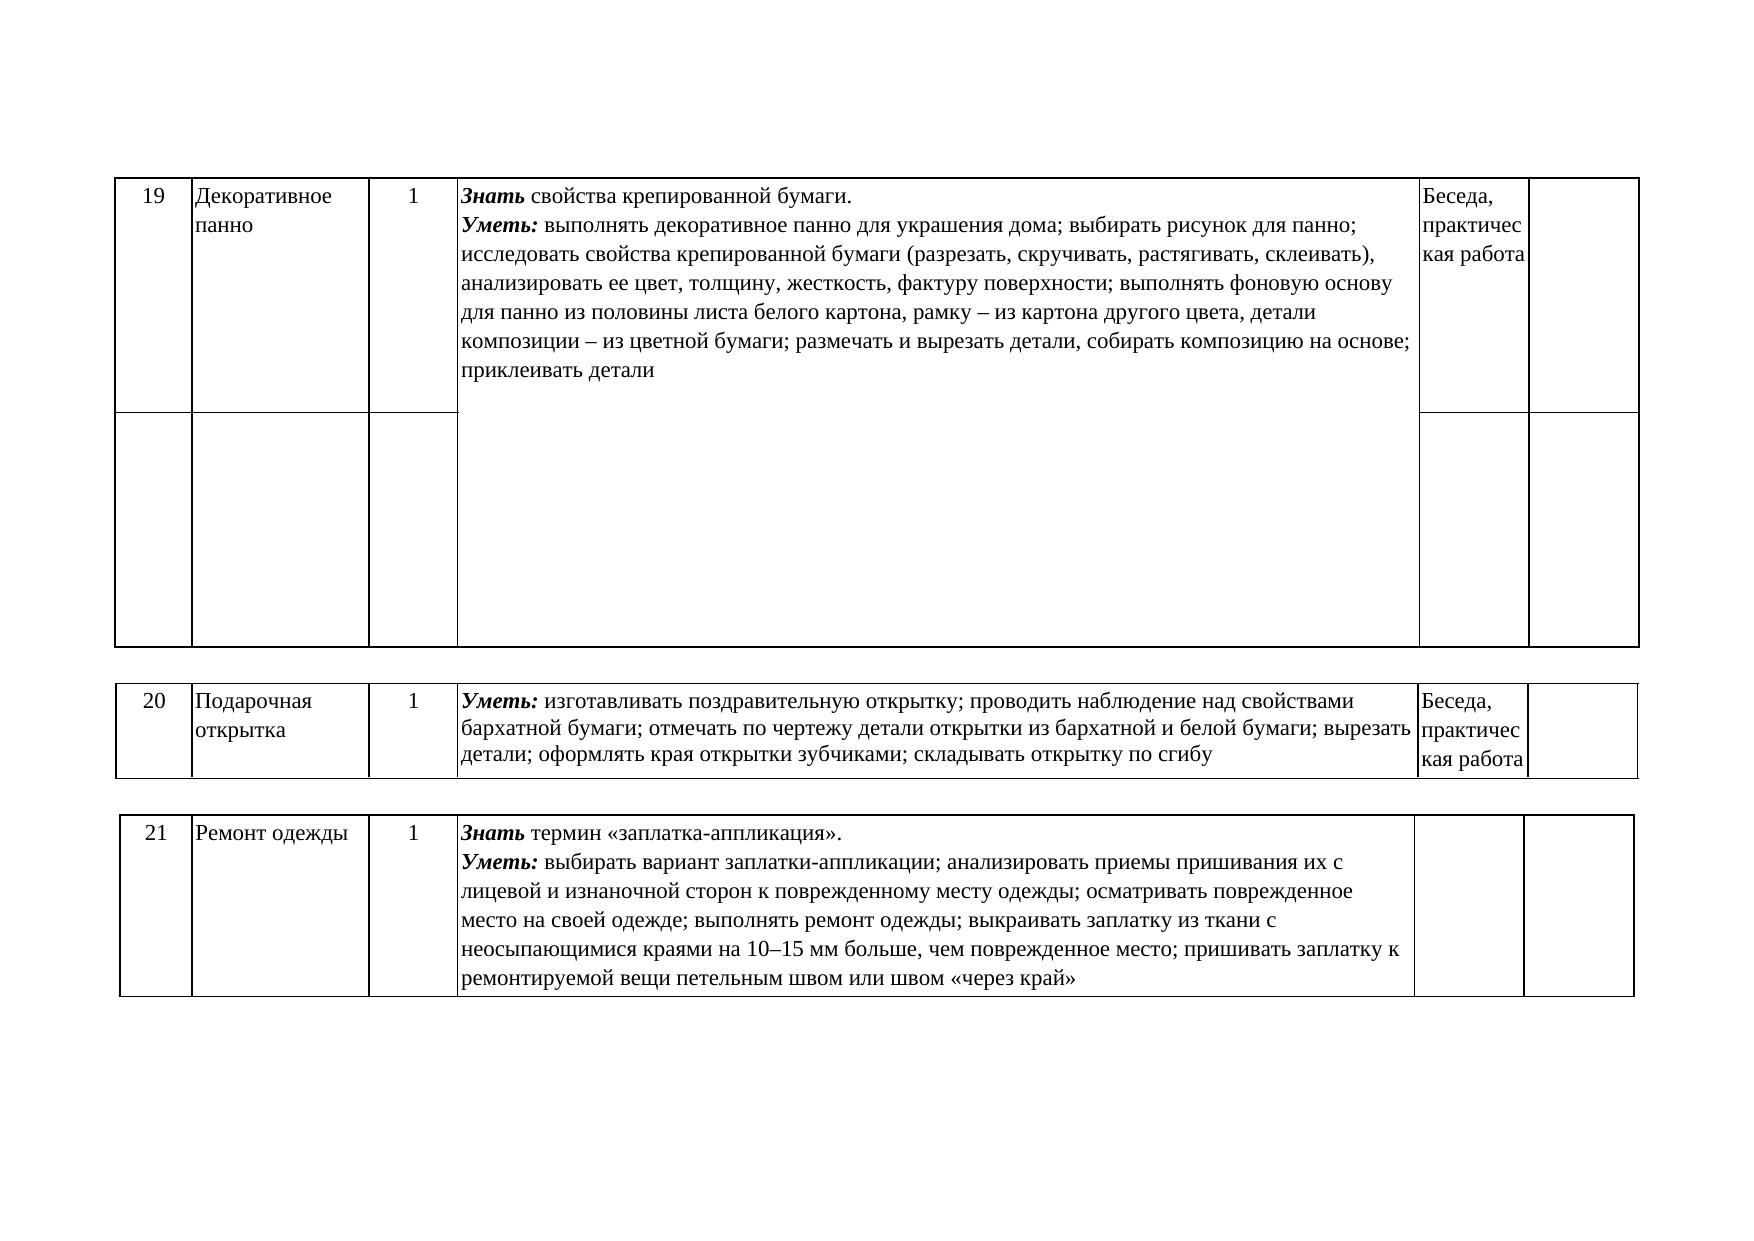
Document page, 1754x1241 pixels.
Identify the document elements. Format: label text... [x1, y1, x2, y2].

table_header [1529, 684, 1637, 777]
table_header [1415, 816, 1523, 996]
table_cell [116, 413, 191, 646]
table_cell [1420, 413, 1528, 646]
table_header Уметь: изготавливать поздравительную открытку; проводить наблюдение над свойствами бархатной бумаги; отмечать по чертежу детали открытки из бархатной и белой бумаги; вырезать детали; оформлять края открытки зубчиками; складывать открытку по сгибу [458, 684, 1417, 777]
table_header Ремонт одежды [193, 816, 368, 996]
table_header Декоративное панно [193, 179, 368, 412]
table_header Беседа, практическая работа [1419, 684, 1527, 777]
table_header Знать термин «заплатка-аппликация». Уметь: выбирать вариант заплатки-аппликации; анализировать приемы пришивания их с лицевой и изнаночной сторон к поврежденному месту одежды; осматривать поврежденное место на своей одежде; выполнять ремонт одежды; выкраивать заплатку из ткани с неосыпающимися краями на 10–15 мм больше, чем поврежденное место; пришивать заплатку к ремонтируемой вещи петельным швом или швом «через край» [458, 816, 1414, 996]
table_header 1 [370, 179, 457, 412]
table_header [1525, 816, 1633, 996]
table_header 19 [116, 179, 191, 412]
table_header Подарочная открытка [193, 684, 368, 777]
table_header 1 [370, 684, 457, 777]
table_header 1 [370, 816, 457, 996]
table_header [1530, 179, 1638, 412]
table_header 20 [117, 684, 191, 777]
table_header 21 [121, 816, 191, 996]
table_cell [193, 413, 368, 646]
table_header Беседа, практическая работа [1420, 179, 1528, 412]
table_cell [1530, 413, 1638, 646]
table_header Знать свойства крепированной бумаги. Уметь: выполнять декоративное панно для украшения дома; выбирать рисунок для панно; исследовать свойства крепированной бумаги (разрезать, скручивать, растягивать, склеивать), анализировать ее цвет, толщину, жесткость, фактуру поверхности; выполнять фоновую основу для панно из половины листа белого картона, рамку – из картона другого цвета, детали композиции – из цветной бумаги; размечать и вырезать детали, собирать композицию на основе; приклеивать детали [458, 179, 1419, 646]
table_cell [370, 413, 457, 646]
